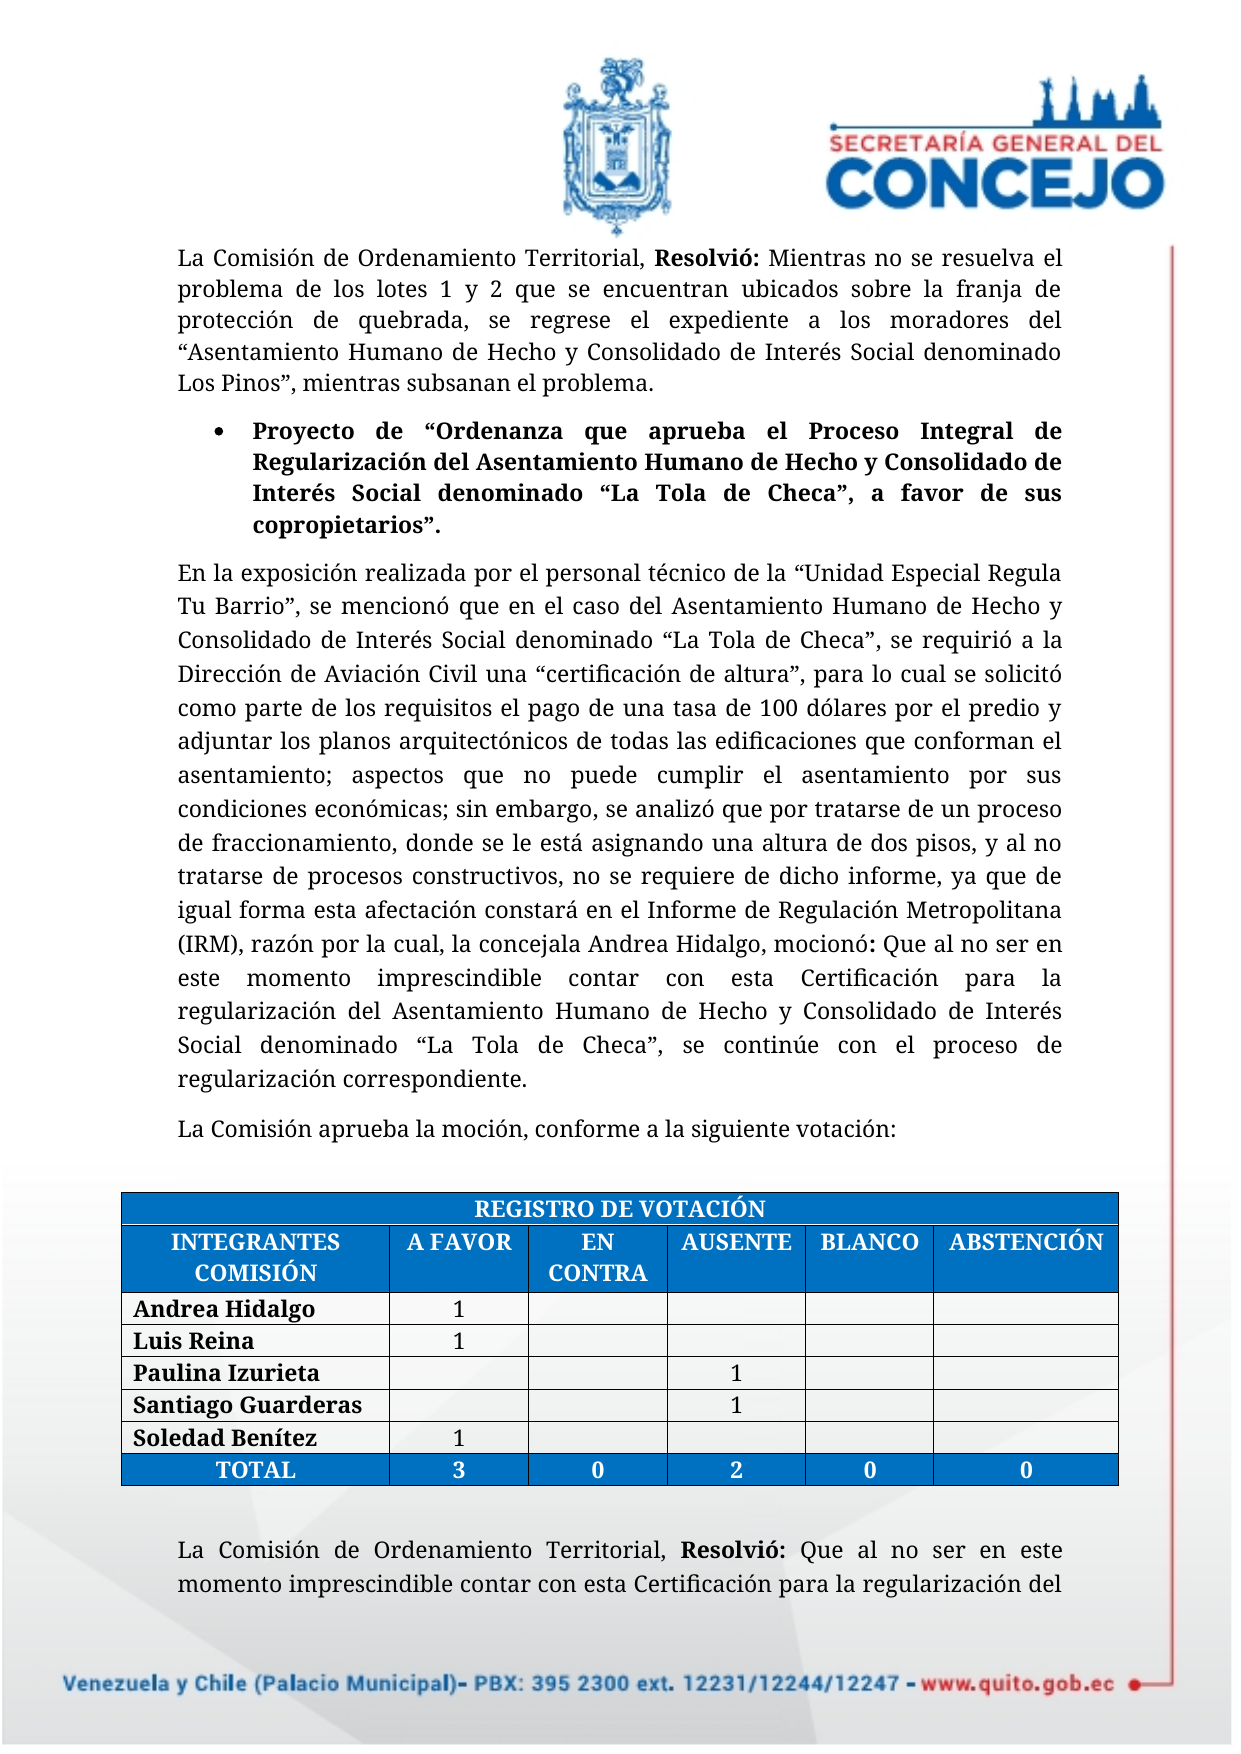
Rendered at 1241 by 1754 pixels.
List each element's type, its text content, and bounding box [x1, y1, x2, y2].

list Proyecto de “Ordenanza que aprueba el Proceso Integral de Regularización del Asentamiento Humano de Hecho y Consolidado de Interés Social denominado “La Tola de Checa”, a favor de sus copropietarios”. [215, 415, 1063, 540]
table_cell [806, 1422, 933, 1453]
table_cell Soledad Benítez [122, 1422, 389, 1453]
table_cell [390, 1390, 528, 1421]
table_cell [529, 1325, 667, 1356]
table_cell [529, 1293, 667, 1324]
table_cell [806, 1357, 933, 1388]
table_cell Paulina Izurieta [122, 1357, 389, 1388]
table_cell 1 [390, 1293, 528, 1324]
table_cell ABSTENCIÓN [934, 1226, 1118, 1292]
table_cell [529, 1422, 667, 1453]
table_cell TOTAL [122, 1454, 389, 1485]
table_cell A FAVOR [390, 1226, 528, 1292]
table_cell [934, 1357, 1118, 1388]
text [177, 1534, 1063, 1599]
table_cell [529, 1357, 667, 1388]
table_cell 0 [934, 1454, 1118, 1485]
picture [2, 7, 1232, 1747]
table_cell INTEGRANTES COMISIÓN [122, 1226, 389, 1292]
table_cell AUSENTE [668, 1226, 805, 1292]
table_cell [934, 1390, 1118, 1421]
table_cell [806, 1390, 933, 1421]
table_cell Santiago Guarderas [122, 1390, 389, 1421]
table_cell [934, 1293, 1118, 1324]
table_cell Andrea Hidalgo [122, 1293, 389, 1324]
table_cell BLANCO [806, 1226, 933, 1292]
table_cell EN CONTRA [529, 1226, 667, 1292]
table_cell [390, 1357, 528, 1388]
table_cell 1 [390, 1325, 528, 1356]
table_cell [529, 1390, 667, 1421]
table_cell 2 [668, 1454, 805, 1485]
text En la exposición realizada por el personal técnico de la “Unidad Especial Regula Tu Barrio”, se mencionó que en el caso del Asentamiento Humano de Hecho y Consolidado de Interés Social denominado “La Tola de Checa”, se requirió a la Dirección de Aviación Civil una “certificación de altura”, para lo cual se solicitó como parte de los requisitos el pago de una tasa de 100 dólares por el predio y adjuntar los planos arquitectónicos de todas las edificaciones que conforman el asentamiento; aspectos que no puede cumplir el asentamiento por sus condiciones económicas; sin embargo, se analizó que por tratarse de un proceso de fraccionamiento, donde se le está asignando una altura de dos pisos, y al no tratarse de procesos constructivos, no se requiere de dicho informe, ya que de igual forma esta afectación constará en el Informe de Regulación Metropolitana (IRM), razón por la cual, la concejala Andrea Hidalgo, mocionó: Que al no ser en este momento imprescindible contar con esta Certificación para la regularización del Asentamiento Humano de Hecho y Consolidado de Interés Social denominado “La Tola de Checa”, se continúe con el proceso de regularización correspondiente. [177, 556, 1063, 1094]
text La Comisión aprueba la moción, conforme a la siguiente votación: [177, 1113, 1063, 1144]
text La Comisión de Ordenamiento Territorial, Resolvió: Mientras no se resuelva el problema de los lotes 1 y 2 que se encuentran ubicados sobre la franja de protección de quebrada, se regrese el expediente a los moradores del “Asentamiento Humano de Hecho y Consolidado de Interés Social denominado Los Pinos”, mientras subsanan el problema. [177, 242, 1063, 398]
table_header REGISTRO DE VOTACIÓN [122, 1193, 1118, 1224]
table_cell [668, 1325, 805, 1356]
table_cell 1 [390, 1422, 528, 1453]
table_cell 1 [668, 1357, 805, 1388]
table_cell [934, 1422, 1118, 1453]
table_cell 3 [390, 1454, 528, 1485]
table_cell 0 [529, 1454, 667, 1485]
table_cell [668, 1293, 805, 1324]
table_cell 0 [806, 1454, 933, 1485]
table_cell 1 [668, 1390, 805, 1421]
table_cell [806, 1325, 933, 1356]
table_cell [806, 1293, 933, 1324]
table_cell Luis Reina [122, 1325, 389, 1356]
table_cell [668, 1422, 805, 1453]
table_cell [934, 1325, 1118, 1356]
